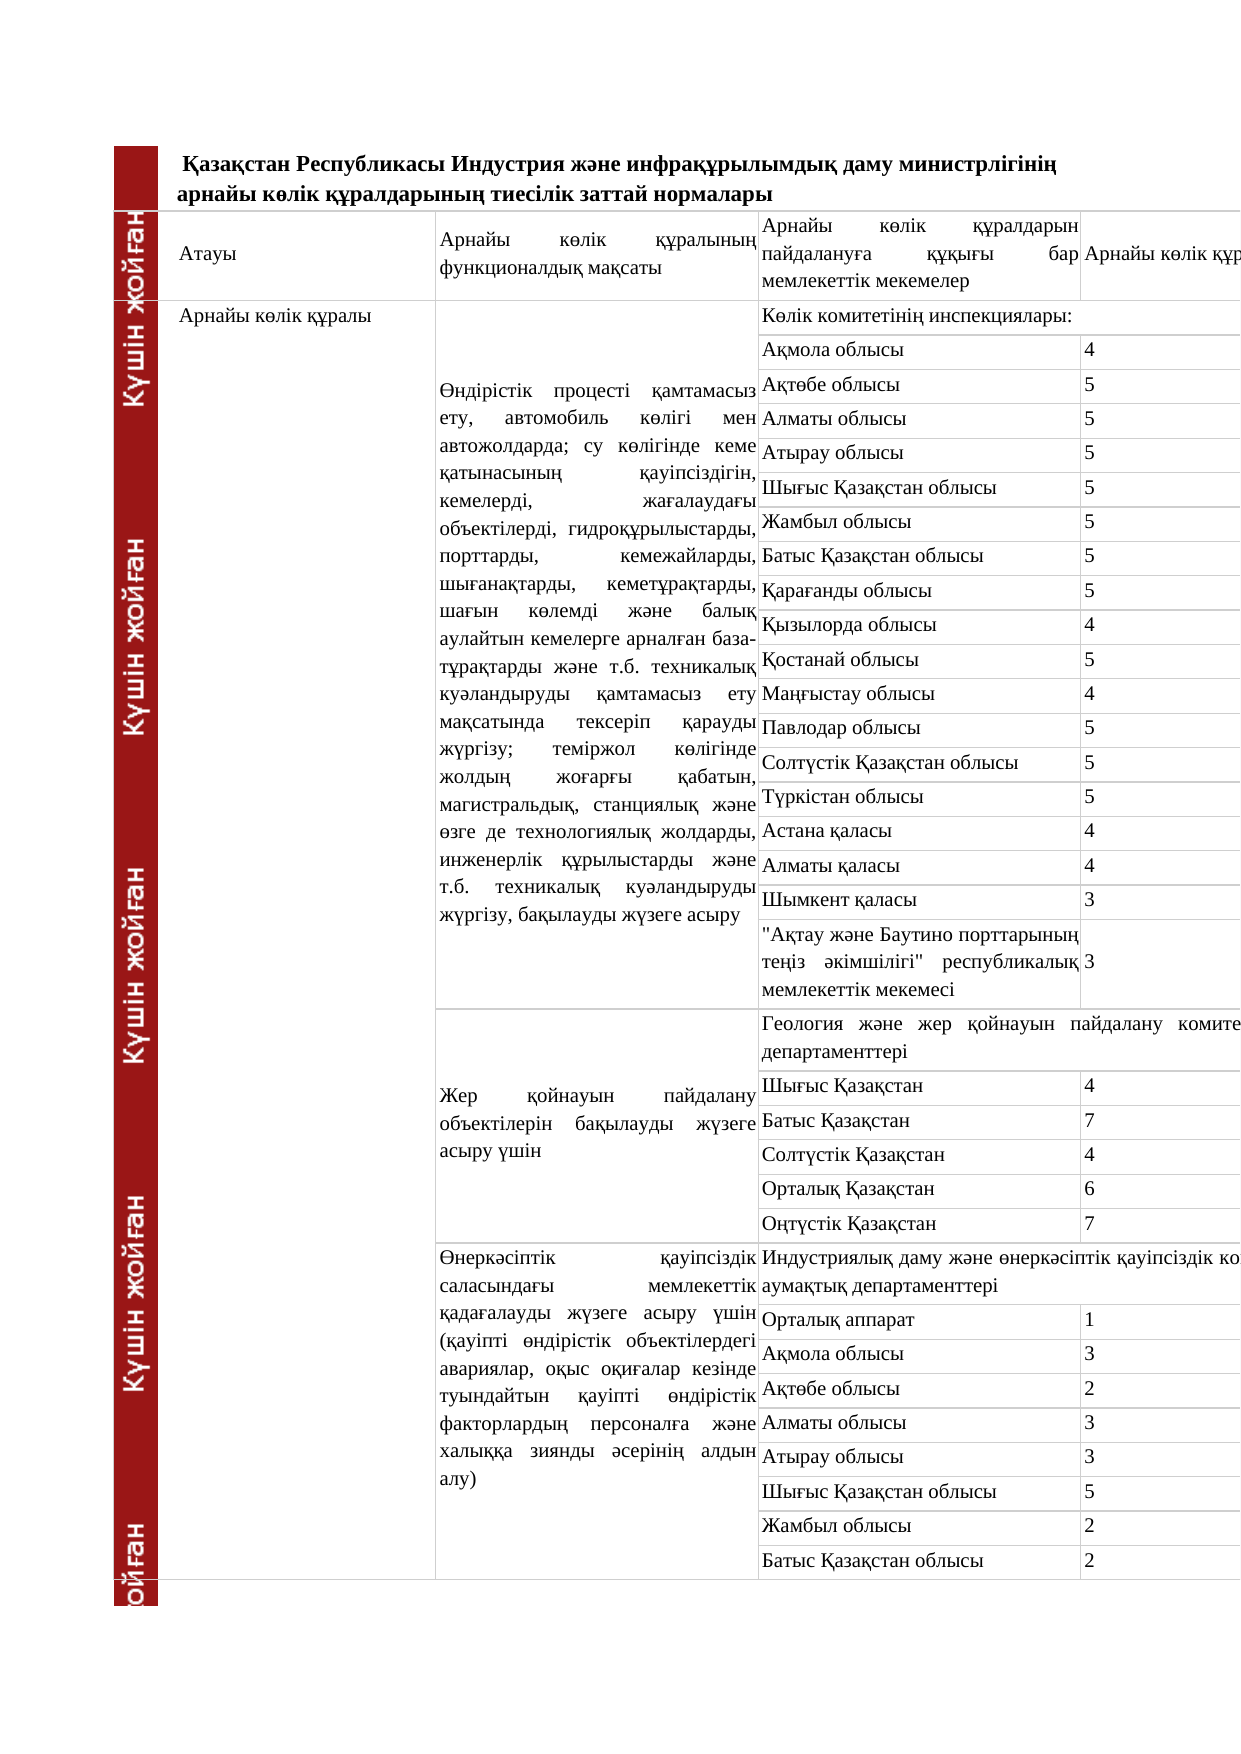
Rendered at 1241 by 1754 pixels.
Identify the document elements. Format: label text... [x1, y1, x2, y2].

table_cell Индустриялық даму және өнеркәсіптік қауіпсіздік комитеті және оның аумақтық департаменттері [759, 1244, 1240, 1304]
table_cell Өнеркәсіптік қауіпсіздік саласындағы мемлекеттік қадағалауды жүзеге асыру үшін (қауіпті өндірістік объектілердегі авариялар, оқыс оқиғалар кезінде туындайтын қауіпті өндірістік факторлардың персоналға және халыққа зиянды әсерінің алдын алу) [436, 1244, 758, 1579]
table_cell Ақмола облысы [759, 336, 1080, 369]
table_cell Батыс Қазақстан облысы [759, 1546, 1080, 1579]
table_cell 5 [1081, 508, 1240, 541]
table_cell 4 [1081, 336, 1240, 369]
table_cell 5 [1081, 748, 1240, 781]
table_cell 3 [1081, 1409, 1240, 1442]
table_cell 7 [1081, 1106, 1240, 1139]
table_cell 5 [1081, 576, 1240, 609]
table_cell Жер қойнауын пайдалану объектілерін бақылауды жүзеге асыру үшін [436, 1010, 758, 1242]
table_cell 4 [1081, 1072, 1240, 1105]
table_cell "Ақтау және Баутино порттарының теңіз әкімшілігі" республикалық мемлекеттік мекемесі [759, 920, 1080, 1008]
table_cell Шығыс Қазақстан облысы [759, 1477, 1080, 1510]
table_cell 2 [1081, 1512, 1240, 1545]
picture [114, 146, 158, 150]
table_cell Атырау облысы [759, 439, 1080, 472]
table_cell Геология және жер қойнауын пайдалану комитетінің өңіраралық департаменттері [759, 1010, 1240, 1070]
table_cell 5 [1081, 714, 1240, 747]
table_cell 3 [1081, 920, 1240, 1008]
table_cell Атырау облысы [759, 1443, 1080, 1476]
table_cell Павлодар облысы [759, 714, 1080, 747]
table_cell 3 [1081, 1340, 1240, 1373]
table_cell 5 [1081, 783, 1240, 816]
table_cell Түркістан облысы [759, 783, 1080, 816]
table_cell Жамбыл облысы [759, 508, 1080, 541]
table_cell Батыс Қазақстан [759, 1106, 1080, 1139]
table_cell Ақтөбе облысы [759, 1374, 1080, 1407]
table_cell 4 [1081, 611, 1240, 644]
table_cell Шығыс Қазақстан облысы [759, 473, 1080, 506]
table_cell Қызылорда облысы [759, 611, 1080, 644]
table_cell Шығыс Қазақстан [759, 1072, 1080, 1105]
table_header Арнайы көлік құралының функционалдық мақсаты [436, 212, 758, 300]
table_cell 2 [1081, 1374, 1240, 1407]
table_cell Батыс Қазақстан облысы [759, 542, 1080, 575]
picture [114, 1580, 158, 1606]
table_cell Алматы қаласы [759, 851, 1080, 884]
table_cell Қостанай облысы [759, 645, 1080, 678]
table_cell Ақмола облысы [759, 1340, 1080, 1373]
table_cell 3 [1081, 886, 1240, 919]
table_header Атауы [114, 212, 435, 300]
table_cell Маңғыстау облысы [759, 679, 1080, 712]
table_cell 1 [1081, 1305, 1240, 1338]
table_cell 5 [1081, 645, 1240, 678]
table_cell Ақтөбе облысы [759, 370, 1080, 403]
table_cell Астана қаласы [759, 817, 1080, 850]
table_cell 6 [1081, 1175, 1240, 1208]
table_cell 5 [1081, 404, 1240, 437]
table_cell Солтүстік Қазақстан [759, 1140, 1080, 1173]
table_cell 4 [1081, 1140, 1240, 1173]
table_cell 5 [1081, 542, 1240, 575]
table_cell 4 [1081, 679, 1240, 712]
table_cell 5 [1081, 1477, 1240, 1510]
table_cell 5 [1081, 370, 1240, 403]
table_cell Көлік комитетінің инспекциялары: [759, 301, 1240, 334]
table_cell Арнайы көлік құралы [114, 301, 435, 1579]
table_cell Алматы облысы [759, 404, 1080, 437]
table_cell 5 [1081, 439, 1240, 472]
table_header Арнайы көлік құралдарын пайдалануға құқығы бар мемлекеттік мекемелер [759, 212, 1080, 300]
table_cell Шымкент қаласы [759, 886, 1080, 919]
table_cell Өндірістік процесті қамтамасыз ету, автомобиль көлігі мен автожолдарда; су көлігінде кеме қатынасының қауіпсіздігін, кемелерді, жағалаудағы объектілерді, гидроқұрылыстарды, порттарды, кемежайларды, шығанақтарды, кеметұрақтарды, шағын көлемді және балық аулайтын кемелерге арналған база-тұрақтарды және т.б. техникалық куәландыруды қамтамасыз ету мақсатында тексеріп қарауды жүргізу; теміржол көлігінде жолдың жоғарғы қабатын, магистральдық, станциялық және өзге де технологиялық жолдарды, инженерлік құрылыстарды және т.б. техникалық куәландыруды жүргізу, бақылауды жүзеге асыру [436, 301, 758, 1008]
table_cell Орталық Қазақстан [759, 1175, 1080, 1208]
table_cell Алматы облысы [759, 1409, 1080, 1442]
table_cell Оңтүстік Қазақстан [759, 1209, 1080, 1242]
table_cell 4 [1081, 817, 1240, 850]
table_header Арнайы көлік құралдарының саны [1081, 212, 1240, 300]
table_cell 7 [1081, 1209, 1240, 1242]
table_cell Солтүстік Қазақстан облысы [759, 748, 1080, 781]
table_cell 4 [1081, 851, 1240, 884]
table_cell Жамбыл облысы [759, 1512, 1080, 1545]
table_cell 3 [1081, 1443, 1240, 1476]
table_cell 2 [1081, 1546, 1240, 1579]
table_cell Қарағанды облысы [759, 576, 1080, 609]
text Қазақстан Республикасы Индустрия және инфрақұрылымдық даму министрлігінің арнайы көлік құралдарының тиесілік заттай нормалары [112, 150, 1128, 207]
table_cell Орталық аппарат [759, 1305, 1080, 1338]
table_cell 5 [1081, 473, 1240, 506]
